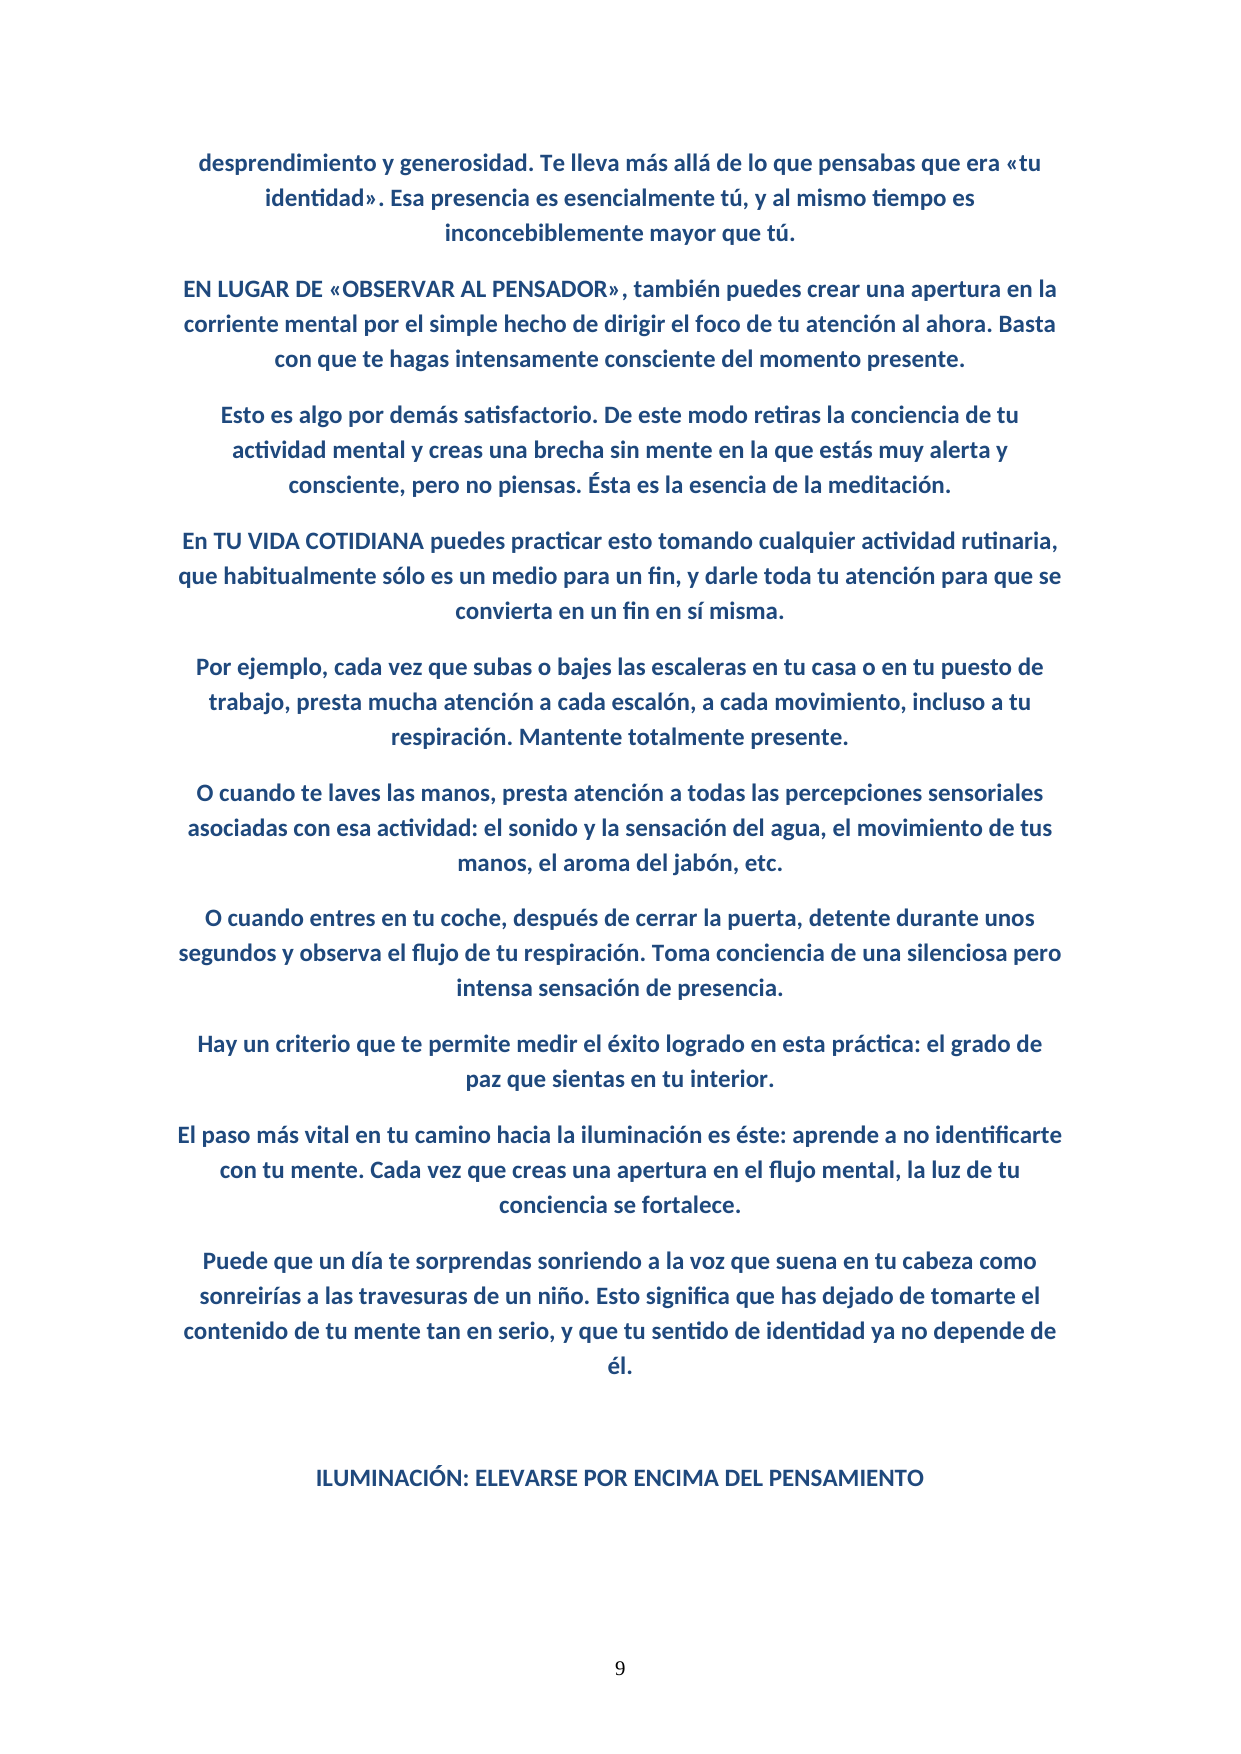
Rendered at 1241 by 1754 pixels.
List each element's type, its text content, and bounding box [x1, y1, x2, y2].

text Hay un criterio que te permite medir el éxito logrado en esta práctica: el grado de paz que sientas en tu interior. [177, 1028, 1063, 1094]
text En TU VIDA COTIDIANA puedes practicar esto tomando cualquier actividad rutinaria, que habitualmente sólo es un medio para un fin, y darle toda tu atención para que se convierta en un fin en sí misma. [177, 525, 1063, 626]
text El paso más vital en tu camino hacia la iluminación es éste: aprende a no identificarte con tu mente. Cada vez que creas una apertura en el flujo mental, la luz de tu conciencia se fortalece. [177, 1119, 1063, 1220]
text Puede que un día te sorprendas sonriendo a la voz que suena en tu cabeza como sonreirías a las travesuras de un niño. Esto significa que has dejado de tomarte el contenido de tu mente tan en serio, y que tu sentido de identidad ya no depende de él. [177, 1245, 1063, 1381]
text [177, 148, 1063, 248]
text Por ejemplo, cada vez que subas o bajes las escaleras en tu casa o en tu puesto de trabajo, presta mucha atención a cada escalón, a cada movimiento, incluso a tu respiración. Mantente totalmente presente. [177, 651, 1063, 751]
text O cuando entres en tu coche, después de cerrar la puerta, detente durante unos segundos y observa el flujo de tu respiración. Toma conciencia de una silenciosa pero intensa sensación de presencia. [177, 903, 1063, 1003]
text EN LUGAR DE «OBSERVAR AL PENSADOR», también puedes crear una apertura en la corriente mental por el simple hecho de dirigir el foco de tu atención al ahora. Basta con que te hagas intensamente consciente del momento presente. [177, 273, 1063, 374]
text ILUMINACIÓN: ELEVARSE POR ENCIMA DEL PENSAMIENTO [177, 1462, 1063, 1492]
text Esto es algo por demás satisfactorio. De este modo retiras la conciencia de tu actividad mental y creas una brecha sin mente en la que estás muy alerta y consciente, pero no piensas. Ésta es la esencia de la meditación. [177, 399, 1063, 500]
text O cuando te laves las manos, presta atención a todas las percepciones sensoriales asociadas con esa actividad: el sonido y la sensación del agua, el movimiento de tus manos, el aroma del jabón, etc. [177, 777, 1063, 877]
